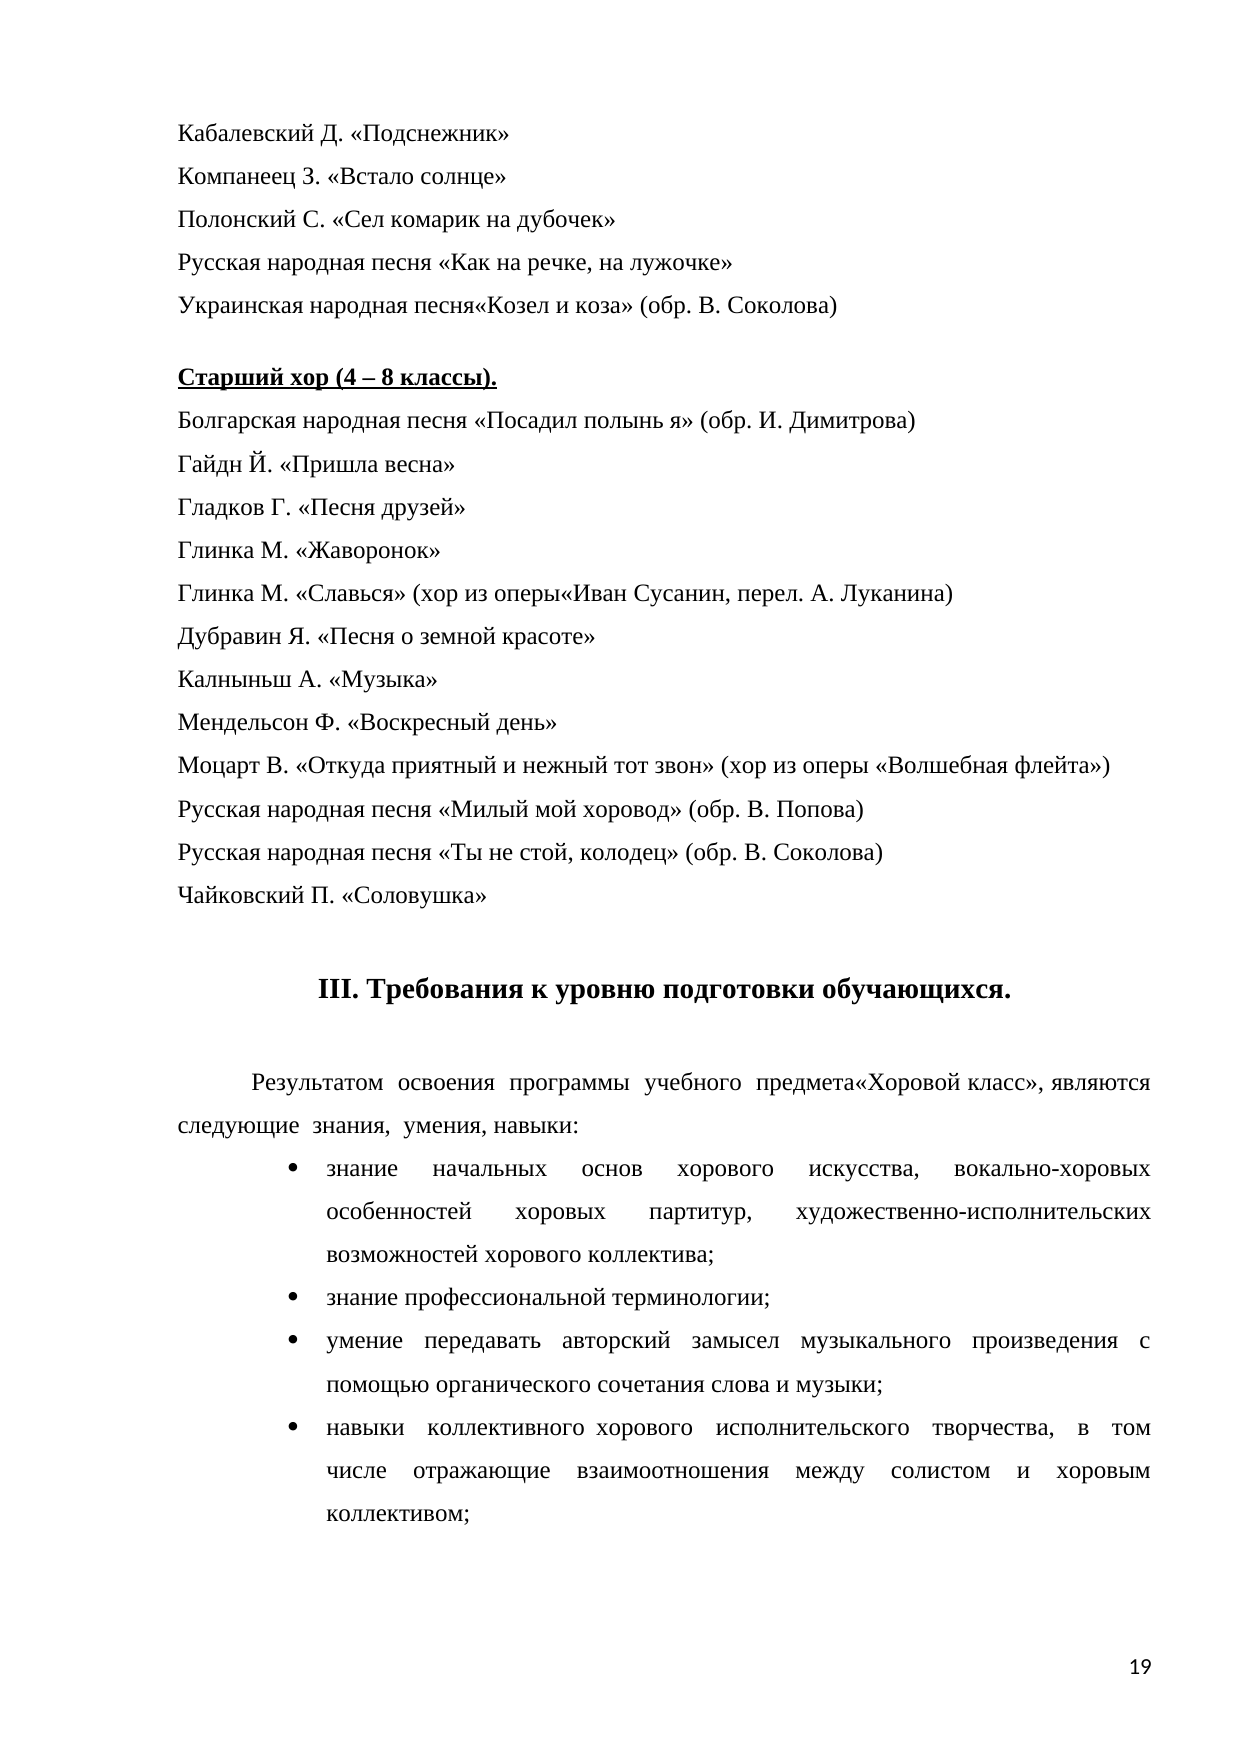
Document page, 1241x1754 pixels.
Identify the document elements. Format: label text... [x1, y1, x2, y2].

text Глинка М. «Славься» (хор из оперы«Иван Сусанин, перел. А. Луканина) [177, 578, 1152, 607]
text Русская народная песня «Как на речке, на лужочке» [177, 247, 1152, 276]
text III. Требования к уровню подготовки обучающихся. [177, 971, 1152, 1004]
text Калныньш А. «Музыка» [177, 664, 1152, 693]
text Старший хор (4 – 8 классы). [177, 362, 1152, 391]
text Моцарт В. «Откуда приятный и нежный тот звон» (хор из оперы «Волшебная флейта») [177, 751, 1152, 779]
text Мендельсон Ф. «Воскресный день» [177, 707, 1152, 736]
list знание профессиональной терминологии; [288, 1282, 1152, 1311]
text Кабалевский Д. «Подснежник» [177, 118, 1152, 147]
text Глинка М. «Жаворонок» [177, 535, 1152, 564]
text Дубравин Я. «Песня о земной красоте» [177, 621, 1152, 650]
text Гайдн Й. «Пришла весна» [177, 449, 1152, 477]
text Полонский С. «Сел комарик на дубочек» [177, 204, 1152, 233]
text Результатом освоения программы учебного предмета«Хоровой класс», являются следующие знания, умения, навыки: [177, 1067, 1152, 1139]
list умение передавать авторский замысел музыкального произведения с помощью органического сочетания слова и музыки; [288, 1326, 1152, 1397]
list знание начальных основ хорового искусства, вокально-хоровых особенностей хоровых партитур, художественно-исполнительских возможностей хорового коллектива; [288, 1153, 1152, 1268]
text Болгарская народная песня «Посадил полынь я» (обр. И. Димитрова) [177, 406, 1152, 434]
text Чайковский П. «Соловушка» [177, 880, 1152, 909]
text Гладков Г. «Песня друзей» [177, 492, 1152, 521]
text Украинская народная песня«Козел и коза» (обр. В. Соколова) [177, 291, 1152, 319]
list навыки коллективного хорового исполнительского творчества, в том числе отражающие взаимоотношения между солистом и хоровым коллективом; [288, 1412, 1152, 1527]
text Компанеец З. «Встало солнце» [177, 161, 1152, 190]
text Русская народная песня «Милый мой хоровод» (обр. В. Попова) [177, 794, 1152, 822]
text Русская народная песня «Ты не стой, колодец» (обр. В. Соколова) [177, 837, 1152, 866]
